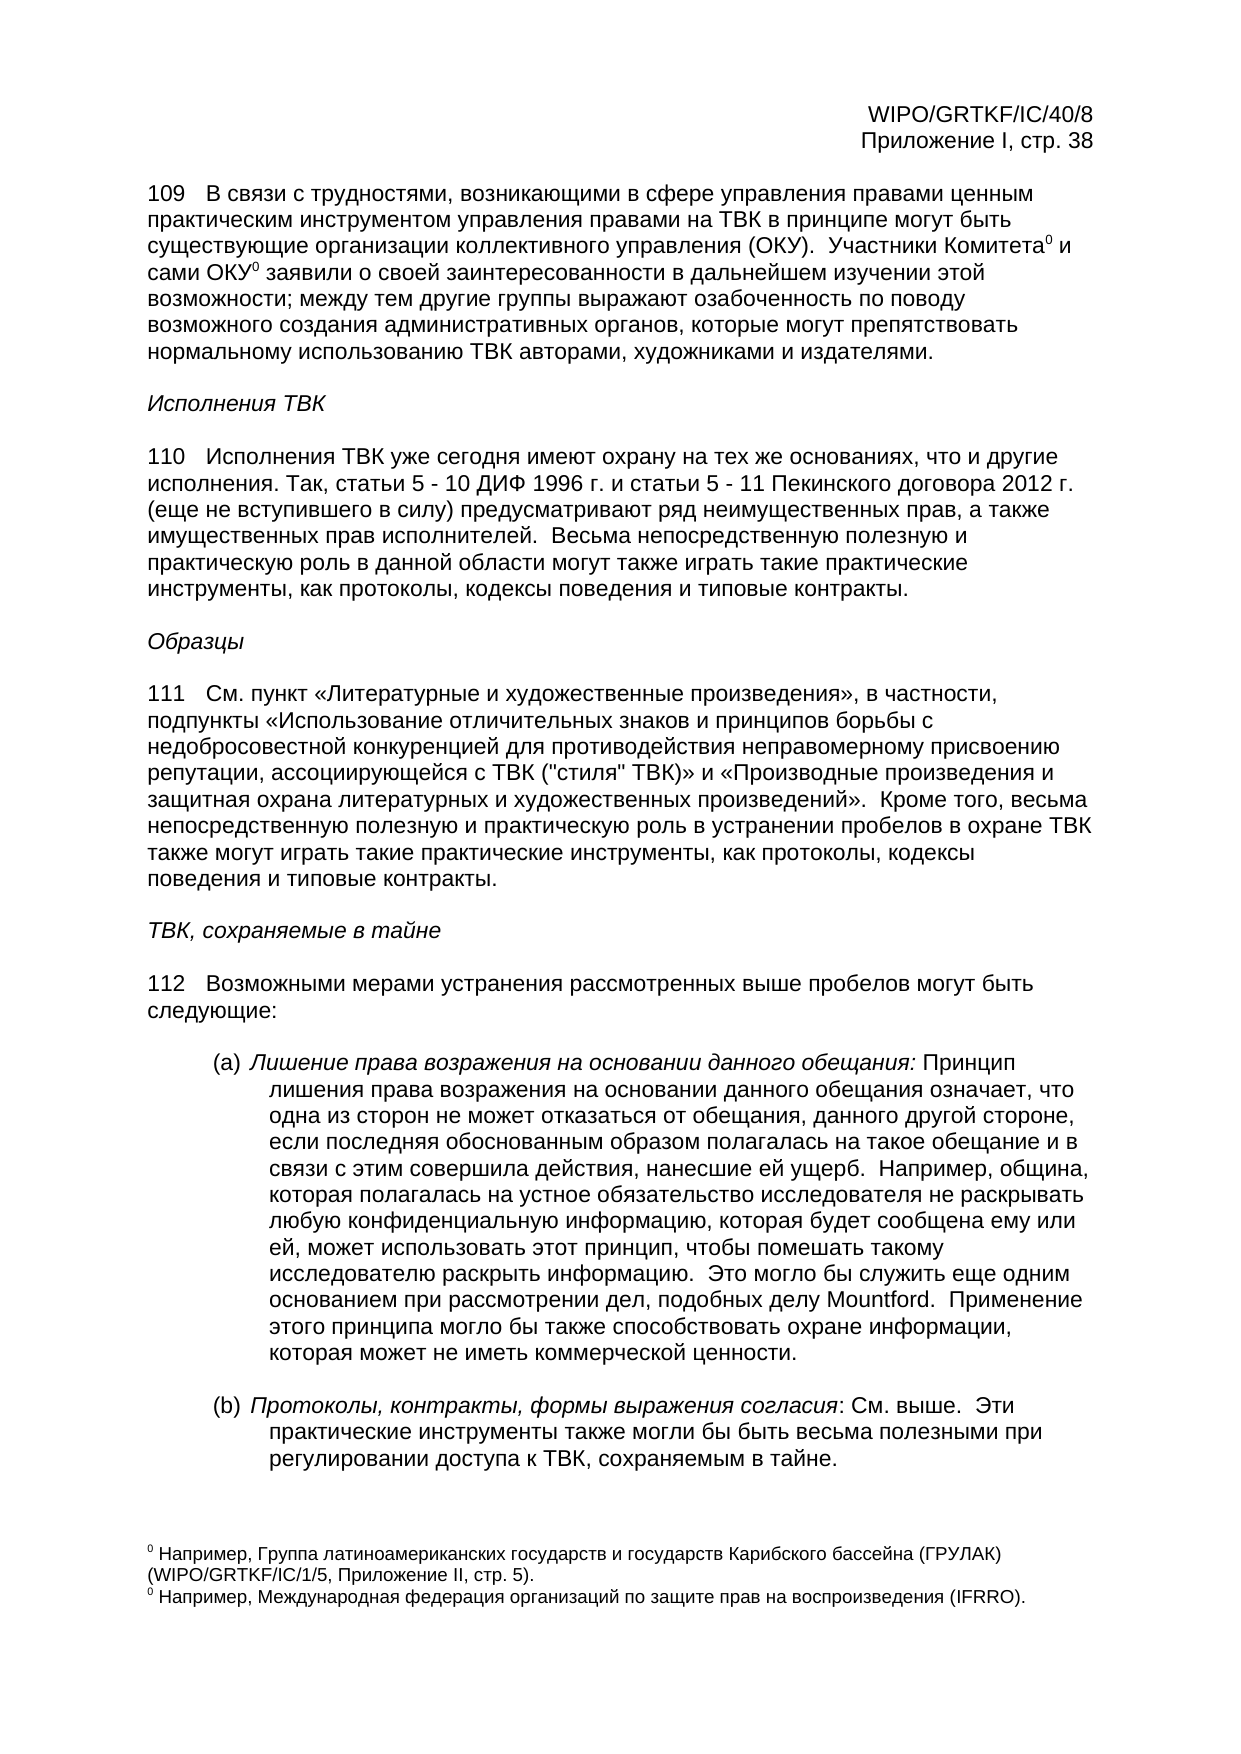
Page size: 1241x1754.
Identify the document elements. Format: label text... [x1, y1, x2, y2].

text В связи с трудностями, возникающими в сфере управления правами ценным практическим инструментом управления правами на ТВК в принципе могут быть существующие организации коллективного управления (ОКУ). Участники Комитета и сами ОКУ заявили о своей заинтересованности в дальнейшем изучении этой возможности; между тем другие группы выражают озабоченность по поводу возможного создания административных органов, которые могут препятствовать нормальному использованию ТВК авторами, художниками и издателями. [147, 179, 1093, 364]
text Исполнения ТВК уже сегодня имеют охрану на тех же основаниях, что и другие исполнения. Так, статьи 5 - 10 ДИФ 1996 г. и статьи 5 - 11 Пекинского договора 2012 г. (еще не вступившего в силу) предусматривают ряд неимущественных прав, а также имущественных прав исполнителей. Весьма непосредственную полезную и практическую роль в данной области могут также играть такие практические инструменты, как протоколы, кодексы поведения и типовые контракты. [147, 443, 1093, 601]
text Возможными мерами устранения рассмотренных выше пробелов могут быть следующие: [147, 970, 1093, 1023]
subtitle Исполнения ТВК [147, 390, 1093, 417]
subtitle Образцы [147, 628, 1093, 654]
text См. пункт «Литературные и художественные произведения», в частности, подпункты «Использование отличительных знаков и принципов борьбы с недобросовестной конкуренцией для противодействия неправомерному присвоению репутации, ассоциирующейся с ТВК ("стиля" ТВК)» и «Производные произведения и защитная охрана литературных и художественных произведений». Кроме того, весьма непосредственную полезную и практическую роль в устранении пробелов в охране ТВК также могут играть такие практические инструменты, как протоколы, кодексы поведения и типовые контракты. [147, 680, 1093, 891]
list Протоколы, контракты, формы выражения согласия: См. выше. Эти практические инструменты также могли бы быть весьма полезными при регулировании доступа к ТВК, сохраняемым в тайне. [213, 1392, 1093, 1471]
list Лишение права возражения на основании данного обещания: Принцип лишения права возражения на основании данного обещания означает, что одна из сторон не может отказаться от обещания, данного другой стороне, если последняя обоснованным образом полагалась на такое обещание и в связи с этим совершила действия, нанесшие ей ущерб. Например, община, которая полагалась на устное обязательство исследователя не раскрывать любую конфиденциальную информацию, которая будет сообщена ему или ей, может использовать этот принцип, чтобы помешать такому исследователю раскрыть информацию. Это могло бы служить еще одним основанием при рассмотрении дел, подобных делу Mountford. Применение этого принципа могло бы также способствовать охране информации, которая может не иметь коммерческой ценности. [213, 1049, 1093, 1366]
subtitle ТВК, сохраняемые в тайне [147, 917, 1093, 944]
